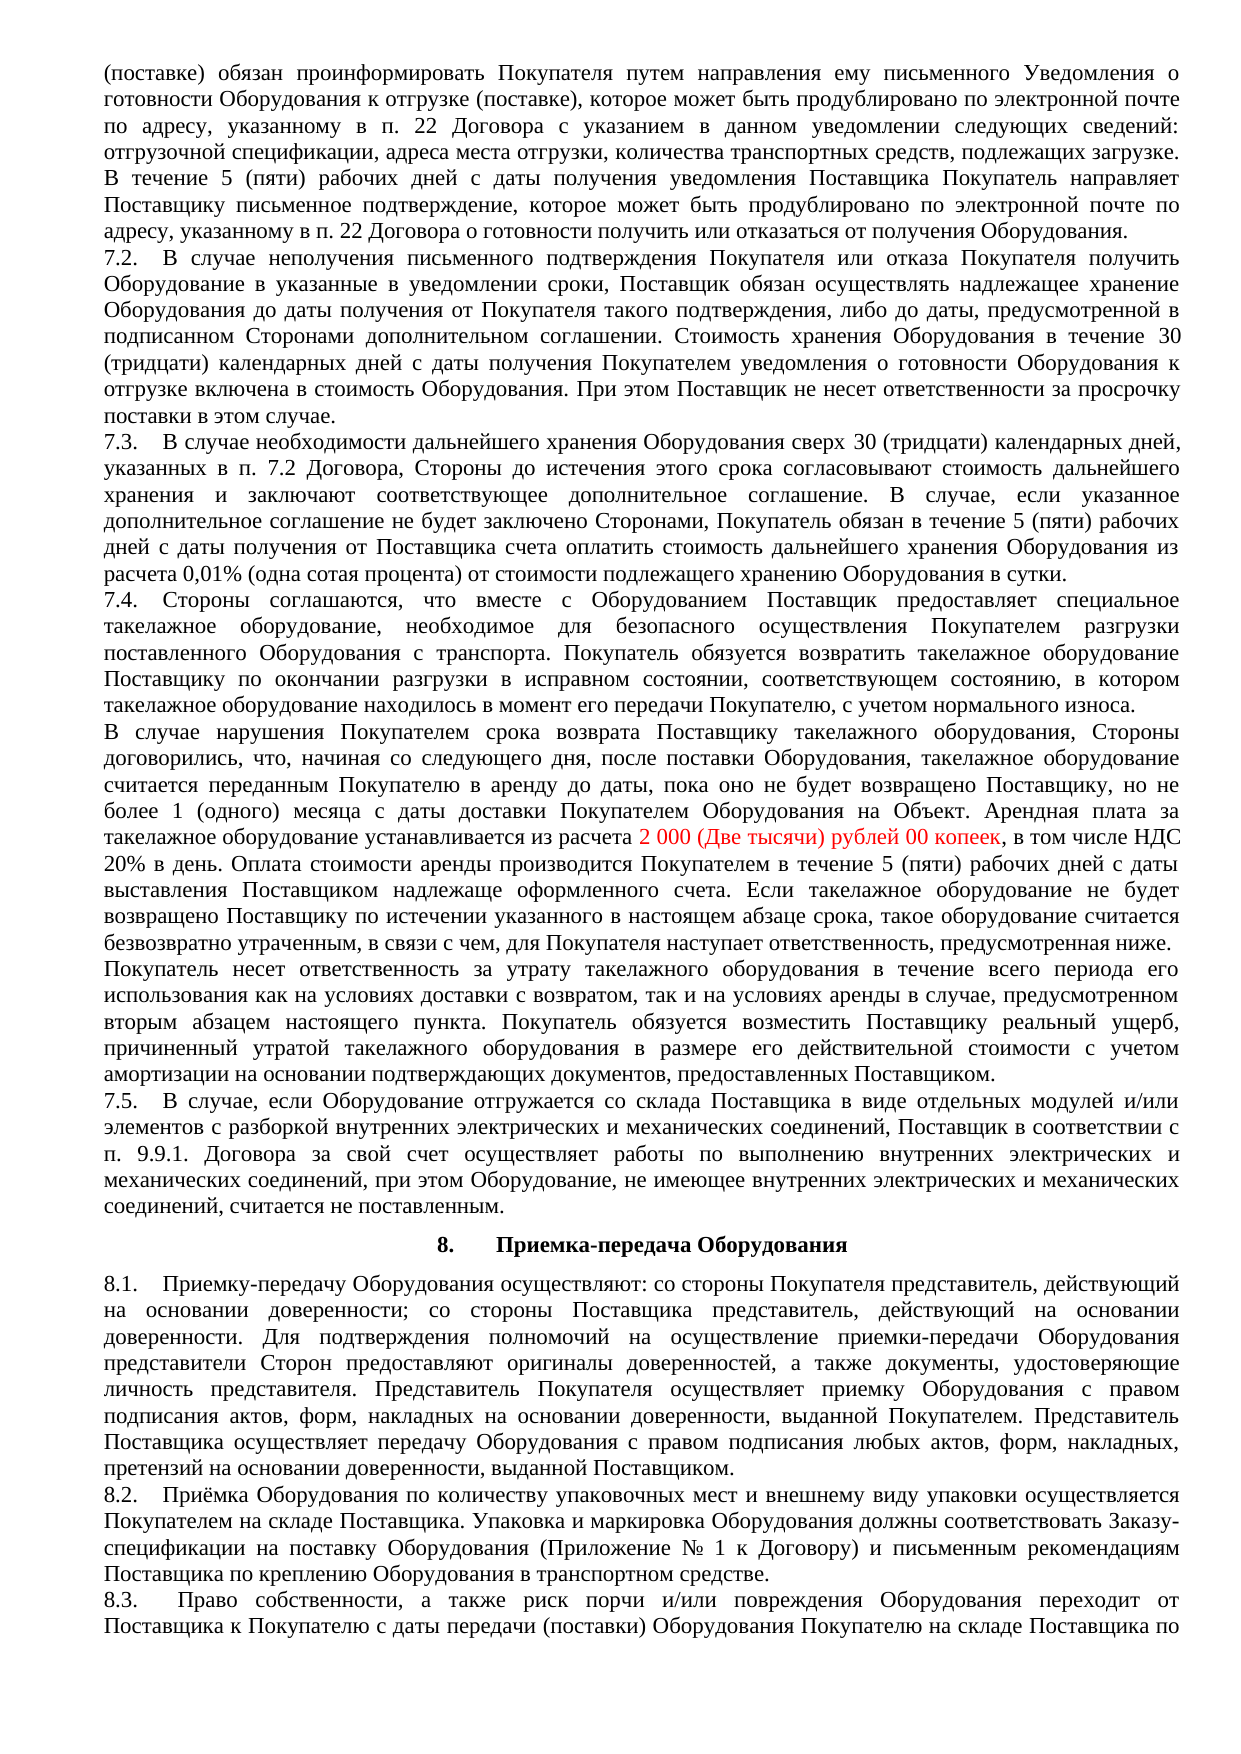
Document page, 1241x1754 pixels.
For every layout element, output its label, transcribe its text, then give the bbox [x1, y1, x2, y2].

text Покупатель несет ответственность за утрату такелажного оборудования в течение всего периода его использования как на условиях доставки с возвратом, так и на условиях аренды в случае, предусмотренном вторым абзацем настоящего пункта. Покупатель обязуется возместить Поставщику реальный ущерб, причиненный утратой такелажного оборудования в размере его действительной стоимости с учетом амортизации на основании подтверждающих документов, предоставленных Поставщиком. [103, 955, 1181, 1087]
list Стороны соглашаются, что вместе с Оборудованием Поставщик предоставляет специальное такелажное оборудование, необходимое для безопасного осуществления Покупателем разгрузки поставленного Оборудования с транспорта. Покупатель обязуется возвратить такелажное оборудование Поставщику по окончании разгрузки в исправном состоянии, соответствующем состоянию, в котором такелажное оборудование находилось в момент его передачи Покупателю, с учетом нормального износа. [103, 586, 1181, 718]
list В случае, если Оборудование отгружается со склада Поставщика в виде отдельных модулей и/или элементов с разборкой внутренних электрических и механических соединений, Поставщик в соответствии с п. 9.9.1. Договора за свой счет осуществляет работы по выполнению внутренних электрических и механических соединений, при этом Оборудование, не имеющее внутренних электрических и механических соединений, считается не поставленным. [103, 1087, 1181, 1219]
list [103, 1586, 1181, 1639]
list В случае необходимости дальнейшего хранения Оборудования сверх календарных дней, указанных в п. 7.2 Договора, Стороны до истечения этого срока согласовывают стоимость дальнейшего хранения и заключают соответствующее дополнительное соглашение. В случае, если указанное дополнительное соглашение не будет заключено Сторонами, Покупатель обязан в течение 5 (пяти) рабочих дней с даты получения от Поставщика счета оплатить стоимость дальнейшего хранения Оборудования из расчета 0,01% (одна сотая процента) от стоимости подлежащего хранению Оборудования в сутки. [103, 428, 1181, 586]
list Приёмка Оборудования по количеству упаковочных мест и внешнему виду упаковки осуществляется Покупателем на складе Поставщика. Упаковка и маркировка Оборудования должны соответствовать Заказу-спецификации на поставку Оборудования (Приложение № 1 к Договору) и письменным рекомендациям Поставщика по креплению Оборудования в транспортном средстве. [103, 1481, 1181, 1586]
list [103, 59, 1181, 243]
list Приемку-передачу Оборудования осуществляют: со стороны Покупателя представитель, действующий на основании доверенности; со стороны Поставщика представитель, действующий на основании доверенности. Для подтверждения полномочий на осуществление приемки-передачи Оборудования представители Сторон предоставляют оригиналы доверенностей, а также документы, удостоверяющие личность представителя. Представитель Покупателя осуществляет приемку Оборудования с правом подписания актов, форм, накладных на основании доверенности, выданной Покупателем. Представитель Поставщика осуществляет передачу Оборудования с правом подписания любых актов, форм, накладных, претензий на основании доверенности, выданной Поставщиком. [103, 1270, 1181, 1481]
list Приемка-передача Оборудования [103, 1231, 1181, 1257]
text В случае нарушения Покупателем срока возврата Поставщику такелажного оборудования, Стороны договорились, что, начиная со следующего дня, после поставки Оборудования, такелажное оборудование считается переданным Покупателю в аренду до даты, пока оно не будет возвращено Поставщику, но не более 1 (одного) месяца с даты доставки Покупателем Оборудования на Объект. Арендная плата за такелажное оборудование устанавливается из расчета 2 000 (Две тысячи) рублей 00 копеек, в том числе НДС 20% в день. Оплата стоимости аренды производится Покупателем в течение 5 (пяти) рабочих дней с даты выставления Поставщиком надлежаще оформленного счета. Если такелажное оборудование не будет возвращено Поставщику по истечении указанного в настоящем абзаце срока, такое оборудование считается безвозвратно утраченным, в связи с чем, для Покупателя наступает ответственность, предусмотренная ниже. [103, 718, 1181, 955]
list В случае неполучения письменного подтверждения Покупателя или отказа Покупателя получить Оборудование в указанные в уведомлении сроки, Поставщик обязан осуществлять надлежащее хранение Оборудования до даты получения от Покупателя такого подтверждения, либо до даты, предусмотренной в подписанном Сторонами дополнительном соглашении. Стоимость хранения Оборудования в течение календарных дней с даты получения Покупателем уведомления о готовности Оборудования к отгрузке включена в стоимость Оборудования. При этом Поставщик не несет ответственности за просрочку поставки в этом случае. [103, 243, 1181, 428]
